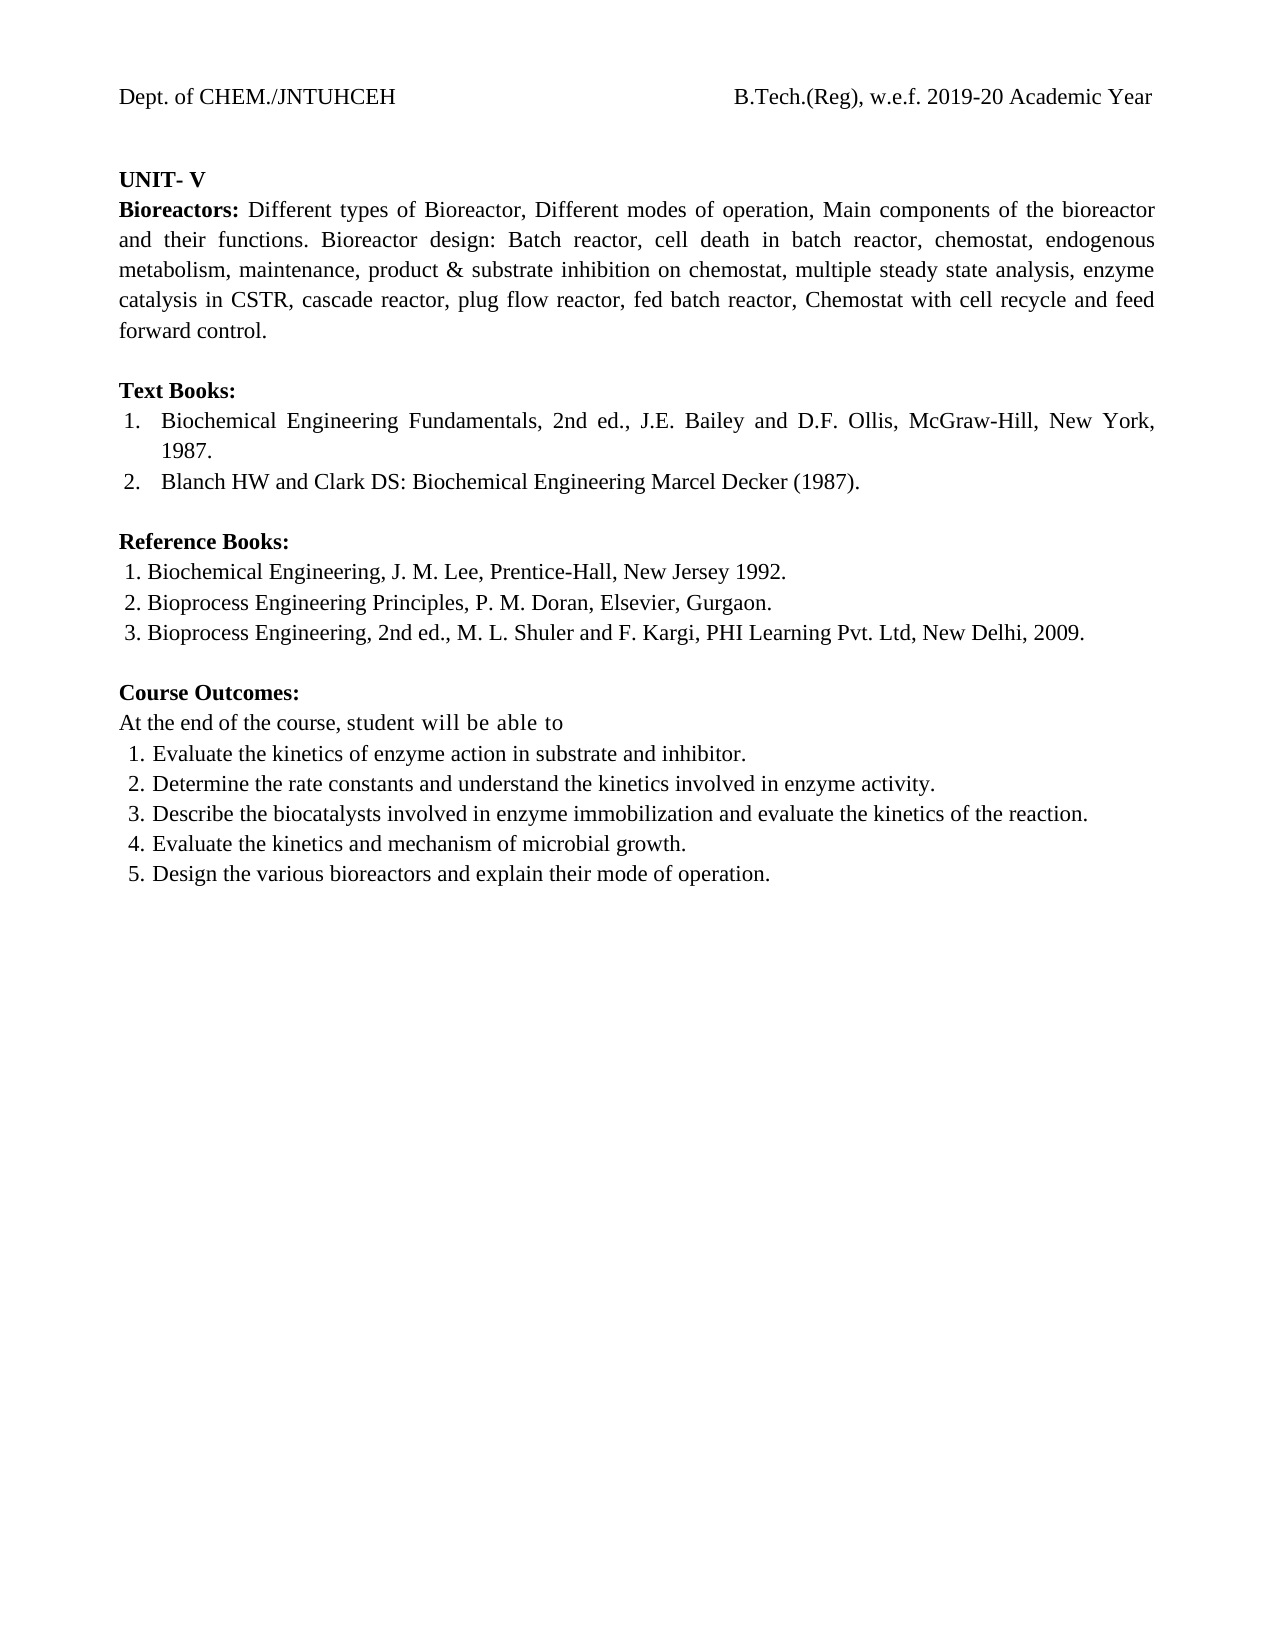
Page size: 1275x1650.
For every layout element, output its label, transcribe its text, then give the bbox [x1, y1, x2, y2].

text 1. Biochemical Engineering, J. M. Lee, Prentice-Hall, New Jersey 1992. [118, 558, 1156, 585]
list Blanch HW and Clark DS: Biochemical Engineering Marcel Decker (1987). [123, 468, 1156, 494]
text Reference Books: [118, 528, 1156, 554]
text At the end of the course, student will be able to [118, 709, 1156, 736]
text 2. Bioprocess Engineering Principles, P. M. Doran, Elsevier, Gurgaon. [118, 588, 1156, 615]
text 3. Bioprocess Engineering, 2nd ed., M. L. Shuler and F. Kargi, PHI Learning Pvt. Ltd, New Delhi, 2009. [118, 619, 1156, 645]
text Course Outcomes: [118, 679, 1156, 706]
list Determine the rate constants and understand the kinetics involved in enzyme activity. [128, 770, 1156, 796]
text Text Books: [118, 377, 1156, 403]
list Describe the biocatalysts involved in enzyme immobilization and evaluate the kinetics of the reaction. [128, 800, 1156, 826]
list Biochemical Engineering Fundamentals, 2nd ed., J.E. Bailey and D.F. Ollis, McGraw-Hill, New York, 1987. [123, 407, 1156, 464]
list Evaluate the kinetics of enzyme action in substrate and inhibitor. [128, 739, 1156, 766]
list Evaluate the kinetics and mechanism of microbial growth. [128, 830, 1156, 857]
list Design the various bioreactors and explain their mode of operation. [128, 860, 1156, 887]
text UNIT- V [118, 166, 1156, 192]
text Bioreactors: Different types of Bioreactor, Different modes of operation, Main components of the bioreactor and their functions. Bioreactor design: Batch reactor, cell death in batch reactor, chemostat, endogenous metabolism, maintenance, product & substrate inhibition on chemostat, multiple steady state analysis, enzyme catalysis in CSTR, cascade reactor, plug flow reactor, fed batch reactor, Chemostat with cell recycle and feed forward control. [118, 196, 1156, 343]
